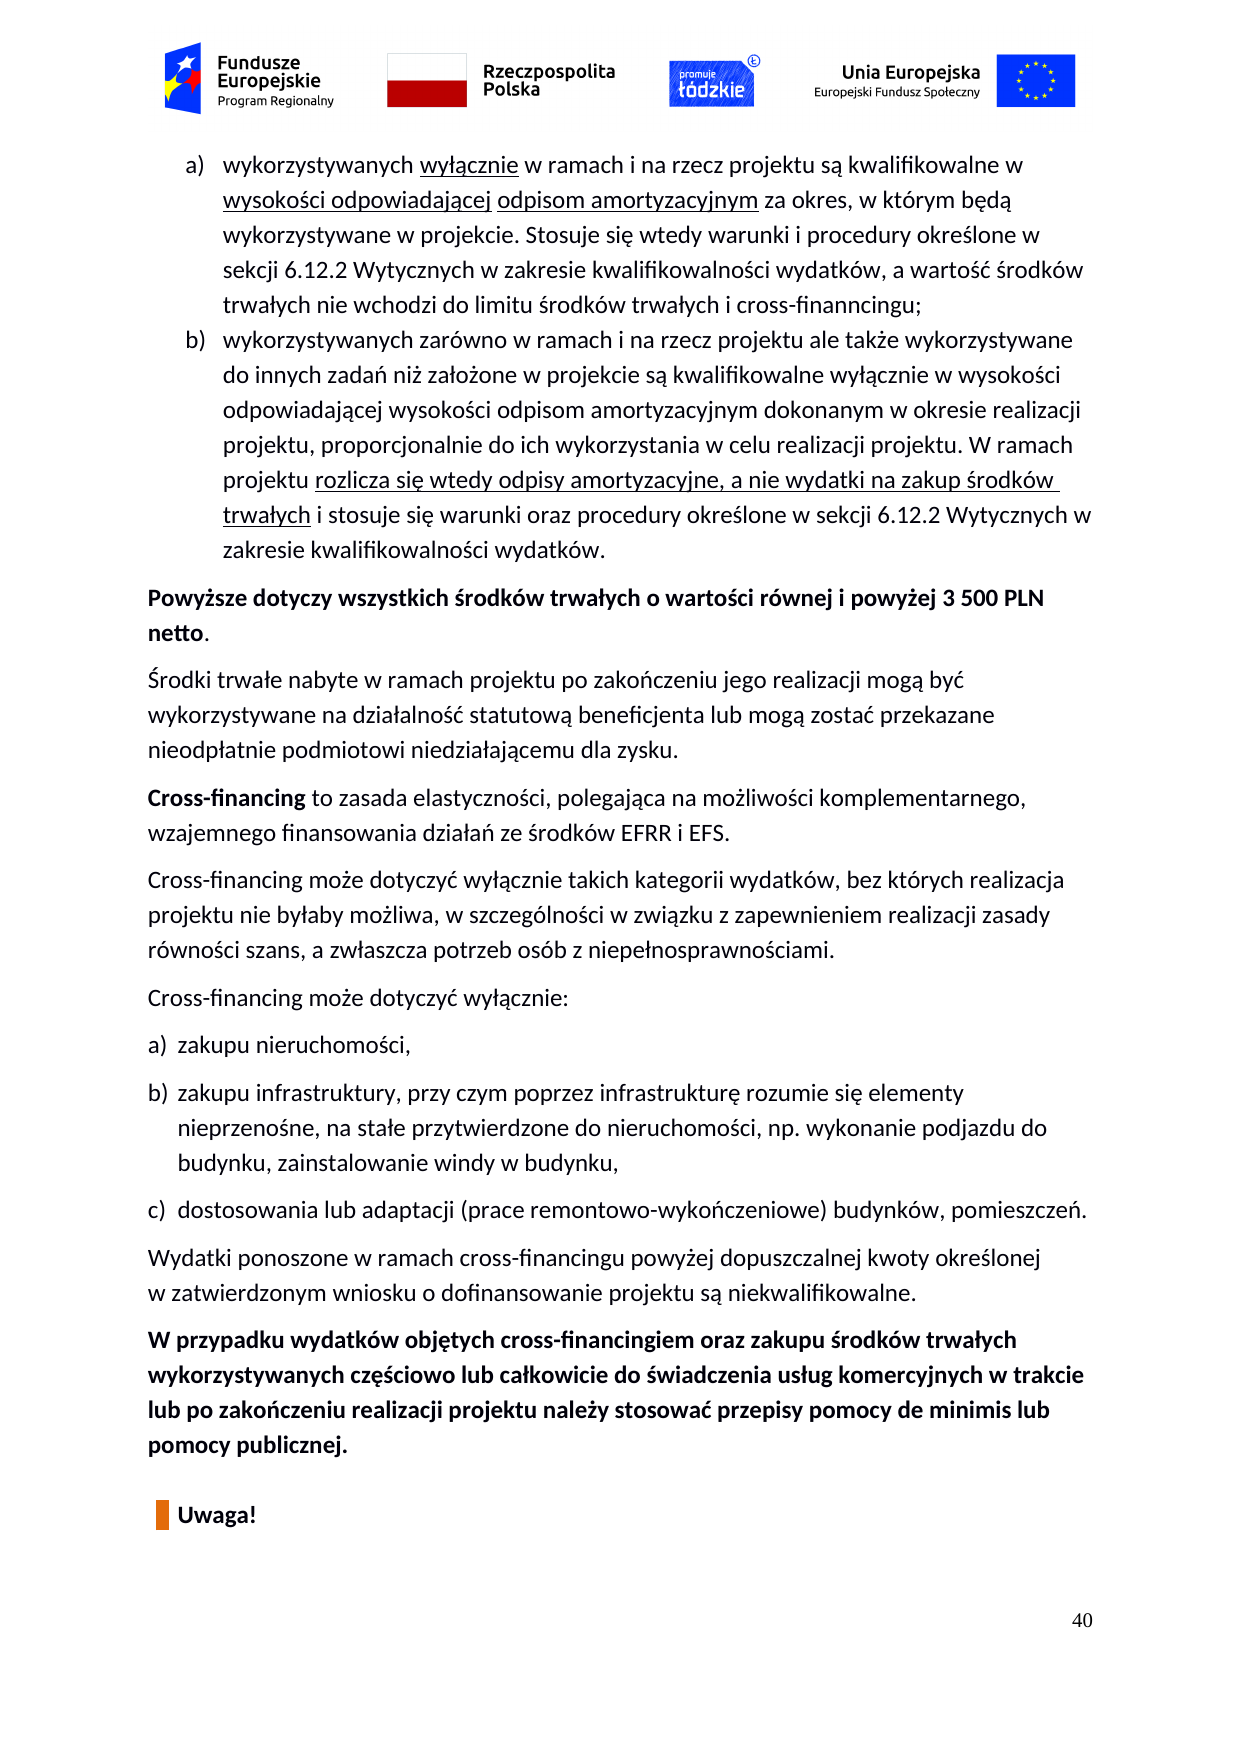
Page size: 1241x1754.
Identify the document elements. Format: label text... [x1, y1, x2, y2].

text Cross-financing to zasada elastyczności, polegająca na możliwości komplementarnego, wzajemnego finansowania działań ze środków EFRR i EFS. [148, 782, 1092, 848]
text W przypadku wydatków objętych cross-financingiem oraz zakupu środków trwałych wykorzystywanych częściowo lub całkowicie do świadczenia usług komercyjnych w trakcie lub po zakończeniu realizacji projektu należy stosować przepisy pomocy de minimis lub pomocy publicznej. [148, 1324, 1092, 1460]
text Cross-financing może dotyczyć wyłącznie: [148, 982, 1092, 1013]
text Uwaga! [156, 1499, 1092, 1530]
list wykorzystywanych zarówno w ramach i na rzecz projektu ale także wykorzystywane do innych zadań niż założone w projekcie są kwalifikowalne wyłącznie w wysokości odpowiadającej wysokości odpisom amortyzacyjnym dokonanym w okresie realizacji projektu, proporcjonalnie do ich wykorzystania w celu realizacji projektu. W ramach projektu rozlicza się wtedy odpisy amortyzacyjne, a nie wydatki na zakup środków trwałych i stosuje się warunki oraz procedury określone w sekcji 6.12.2 Wytycznych w zakresie kwalifikowalności wydatków. [185, 324, 1092, 565]
list dostosowania lub adaptacji (prace remontowo-wykończeniowe) budynków, pomieszczeń. [148, 1194, 1092, 1225]
text Wydatki ponoszone w ramach cross-financingu powyżej dopuszczalnej kwoty określonej w zatwierdzonym wniosku o dofinansowanie projektu są niekwalifikowalne. [148, 1242, 1092, 1308]
picture [147, 25, 1093, 132]
list wykorzystywanych wyłącznie w ramach i na rzecz projektu są kwalifikowalne w wysokości odpowiadającej odpisom amortyzacyjnym za okres, w którym będą wykorzystywane w projekcie. Stosuje się wtedy warunki i procedury określone w sekcji 6.12.2 Wytycznych w zakresie kwalifikowalności wydatków, a wartość środków trwałych nie wchodzi do limitu środków trwałych i cross-finanncingu; [185, 149, 1092, 320]
list zakupu infrastruktury, przy czym poprzez infrastrukturę rozumie się elementy nieprzenośne, na stałe przytwierdzone do nieruchomości, np. wykonanie podjazdu do budynku, zainstalowanie windy w budynku, [148, 1077, 1092, 1178]
text Powyższe dotyczy wszystkich środków trwałych o wartości równej i powyżej 3 500 PLN netto. [148, 582, 1092, 648]
list zakupu nieruchomości, [148, 1029, 1092, 1060]
text Cross-financing może dotyczyć wyłącznie takich kategorii wydatków, bez których realizacja projektu nie byłaby możliwa, w szczególności w związku z zapewnieniem realizacji zasady równości szans, a zwłaszcza potrzeb osób z niepełnosprawnościami. [148, 864, 1092, 965]
text Środki trwałe nabyte w ramach projektu po zakończeniu jego realizacji mogą być wykorzystywane na działalność statutową beneficjenta lub mogą zostać przekazane nieodpłatnie podmiotowi niedziałającemu dla zysku. [148, 664, 1092, 765]
